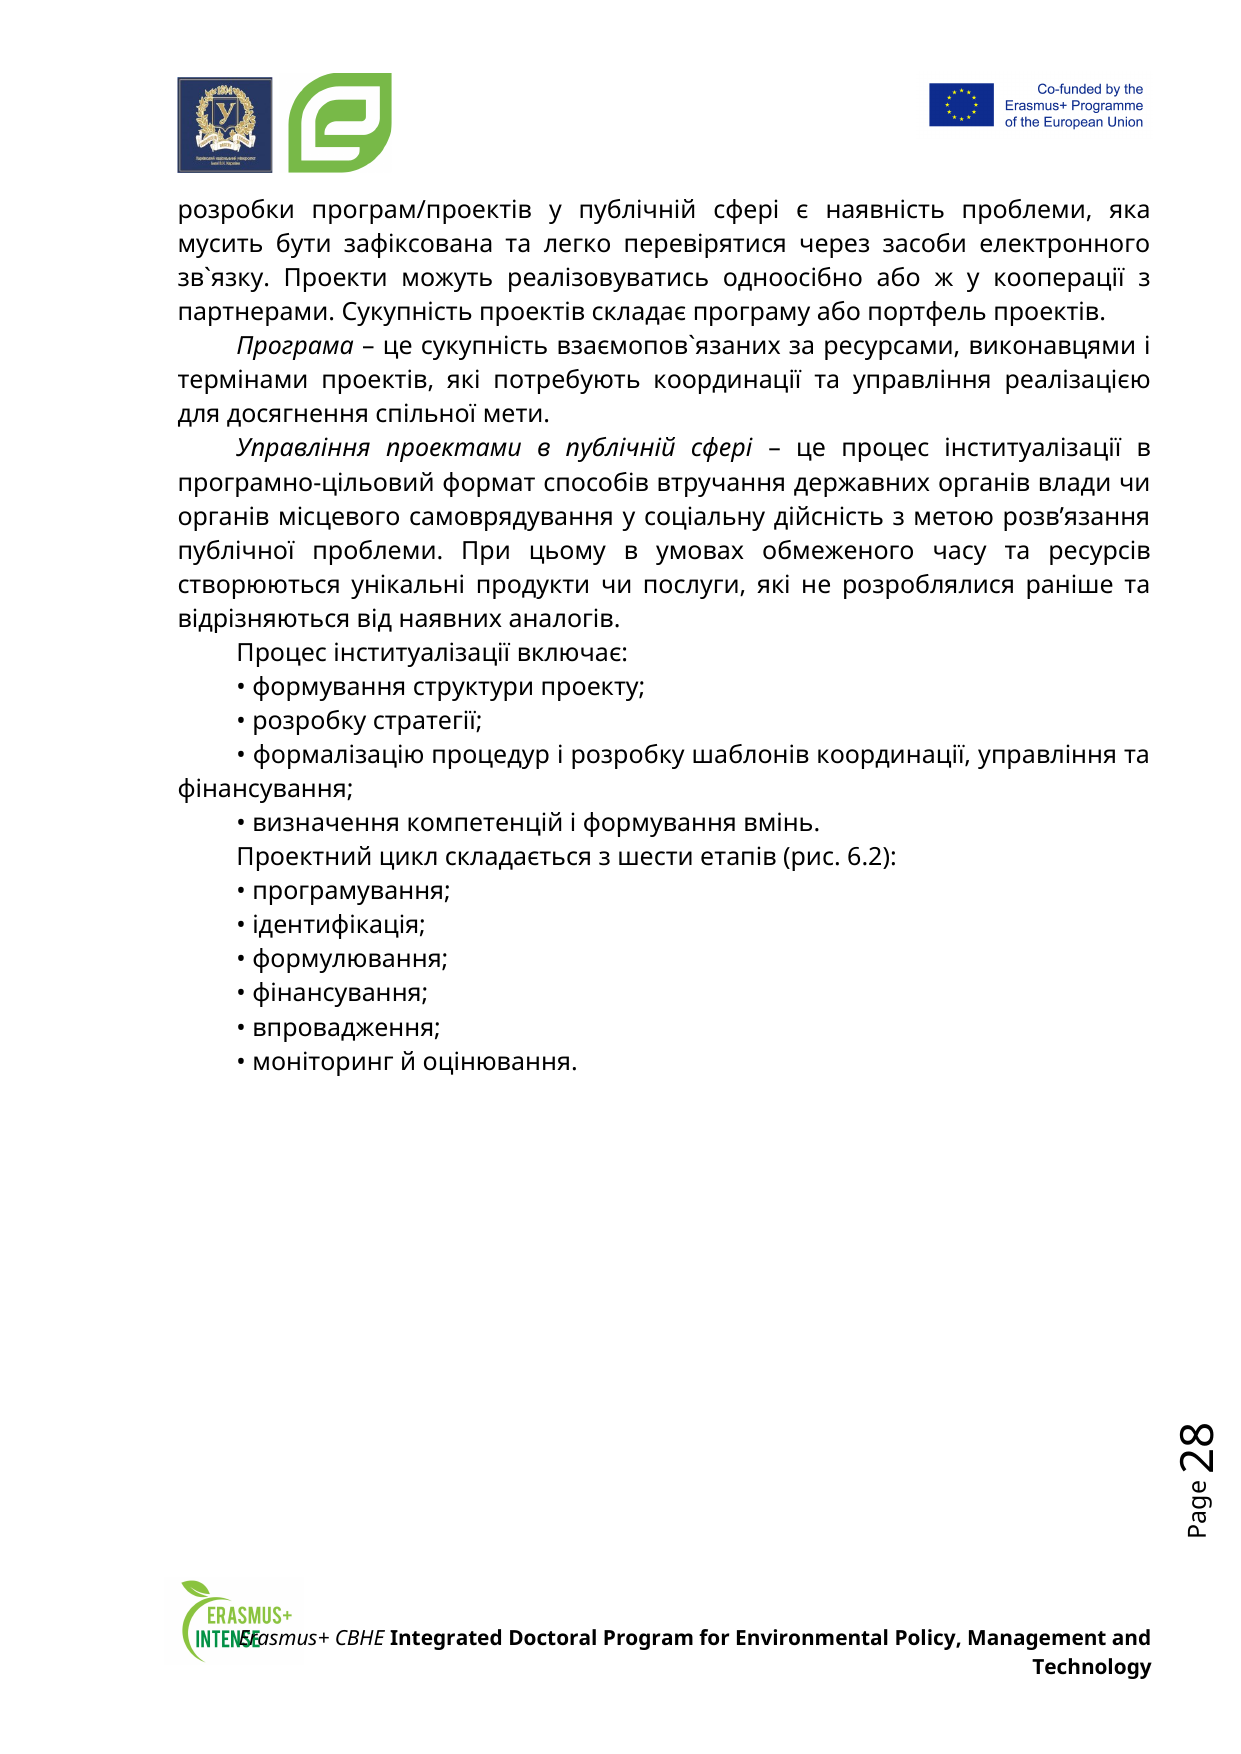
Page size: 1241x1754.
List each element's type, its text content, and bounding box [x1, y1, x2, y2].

text • програмування; [177, 873, 1152, 907]
text • розробку стратегії; [177, 703, 1152, 737]
text Управління проектами в публічній сфері – це процес інституалізації в програмно-цільовий формат способів втручання державних органів влади чи органів місцевого самоврядування у соціальну дійсність з метою розв’язання публічної проблеми. При цьому в умовах обмеженого часу та ресурсів створюються унікальні продукти чи послуги, які не розроблялися раніше та відрізняються від наявних аналогів. [177, 430, 1152, 634]
picture [177, 77, 273, 173]
text • ідентифікація; [177, 907, 1152, 941]
text • формалізацію процедур і розробку шаблонів координації, управління та фінансування; [177, 737, 1152, 805]
text • визначення компетенцій і формування вмінь. [177, 805, 1152, 839]
picture [163, 1577, 304, 1665]
text Процес інституалізації включає: [177, 634, 1152, 668]
text • фінансування; [177, 975, 1152, 1009]
text • формування структури проекту; [177, 668, 1152, 703]
text Проектний цикл складається з шести етапів (рис. 6.2): [177, 839, 1152, 873]
text • моніторинг й оцінювання. [177, 1043, 1152, 1077]
picture [916, 71, 1153, 139]
text • формулювання; [177, 941, 1152, 975]
picture [278, 73, 392, 173]
text Програма – це сукупність взаємопов`язаних за ресурсами, виконавцями і термінами проектів, які потребують координації та управління реалізацією для досягнення спільної мети. [177, 328, 1152, 430]
text • впровадження; [177, 1009, 1152, 1043]
